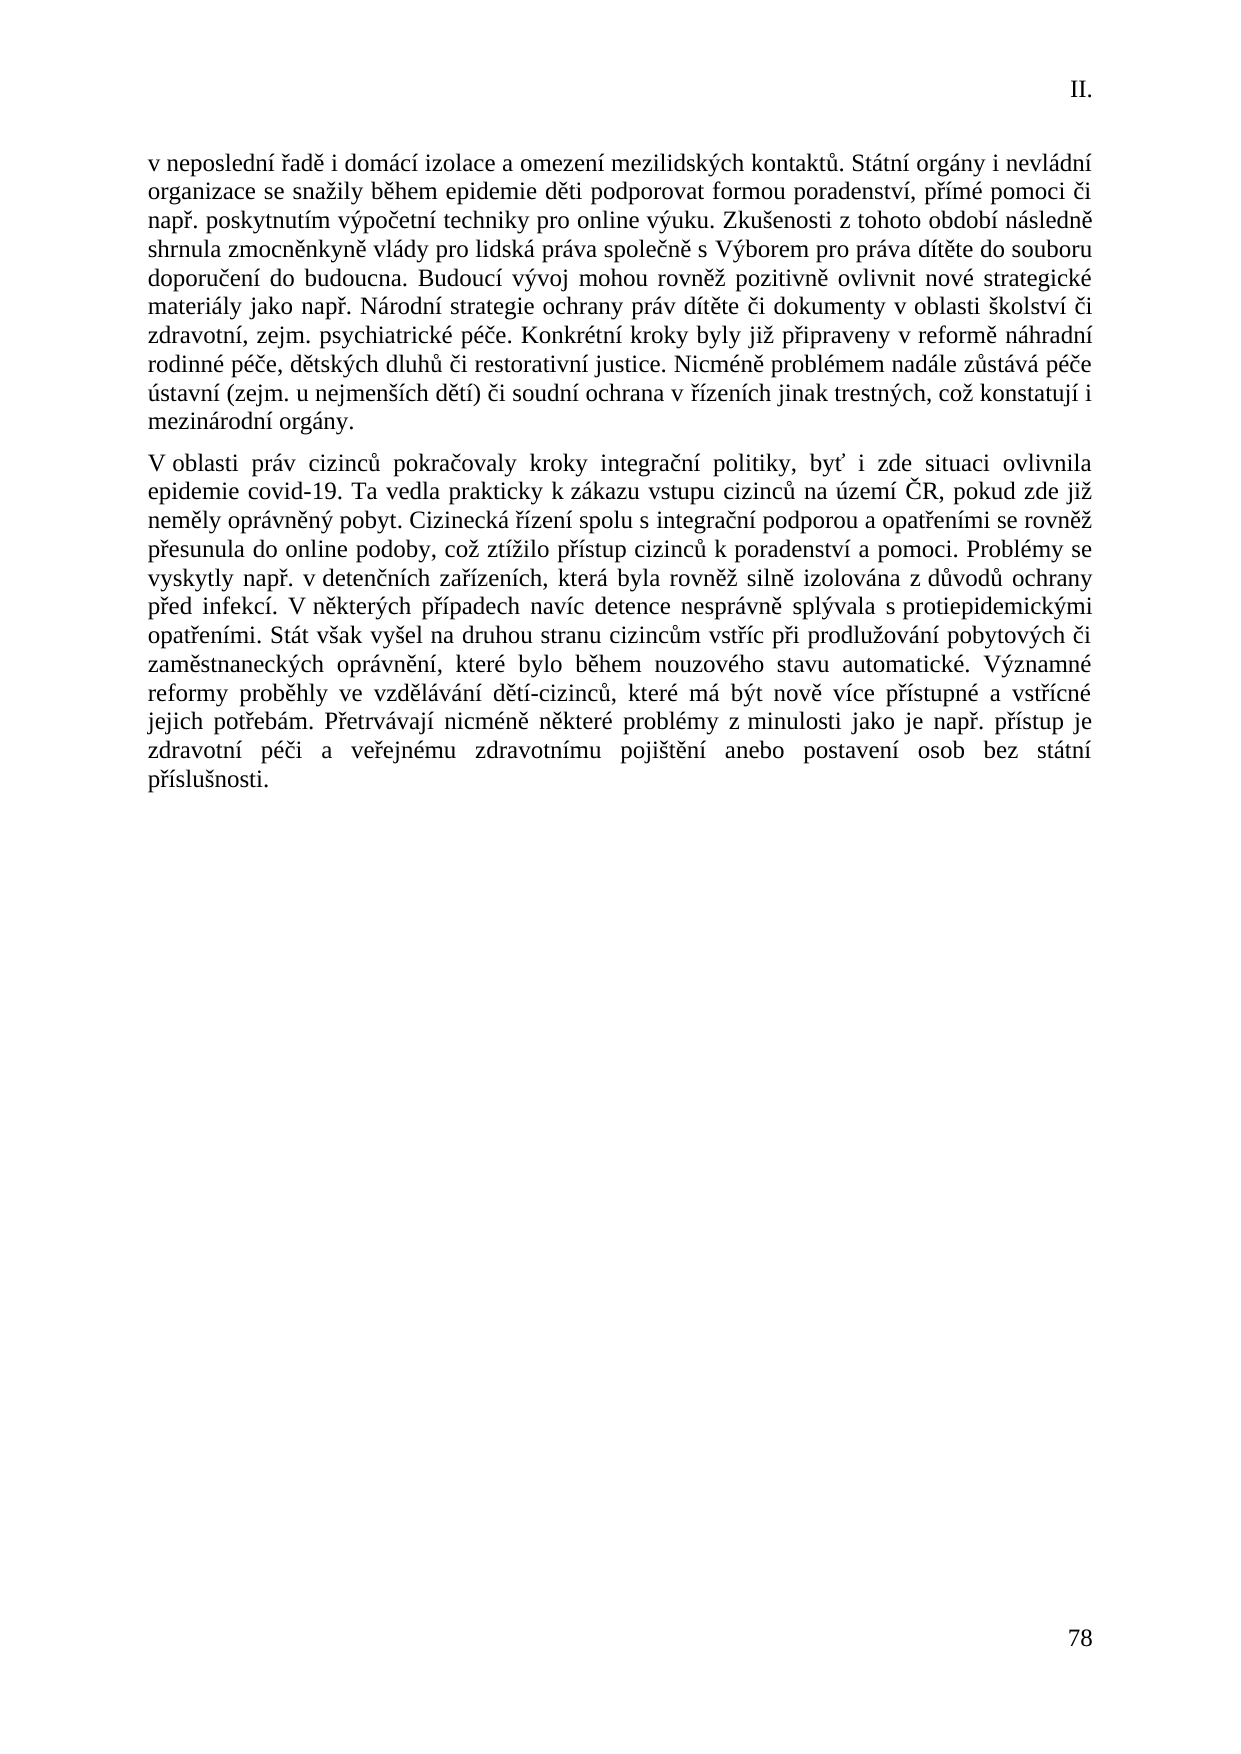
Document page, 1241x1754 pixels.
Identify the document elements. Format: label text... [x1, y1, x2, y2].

text V oblasti práv cizinců pokračovaly kroky integrační politiky, byť i zde situaci ovlivnila epidemie covid-19. Ta vedla prakticky k zákazu vstupu cizinců na území ČR, pokud zde již neměly oprávněný pobyt. Cizinecká řízení spolu s integrační podporou a opatřeními se rovněž přesunula do online podoby, což ztížilo přístup cizinců k poradenství a pomoci. Problémy se vyskytly např. v detenčních zařízeních, která byla rovněž silně izolována z důvodů ochrany před infekcí. V některých případech navíc detence nesprávně splývala s protiepidemickými opatřeními. Stát však vyšel na druhou stranu cizincům vstříc při prodlužování pobytových či zaměstnaneckých oprávnění, které bylo během nouzového stavu automatické. Významné reformy proběhly ve vzdělávání dětí-cizinců, které má být nově více přístupné a vstřícné jejich potřebám. Přetrvávají nicméně některé problémy z minulosti jako je např. přístup je zdravotní péči a veřejnému zdravotnímu pojištění anebo postavení osob bez státní příslušnosti. [148, 448, 1093, 793]
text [148, 148, 1093, 435]
